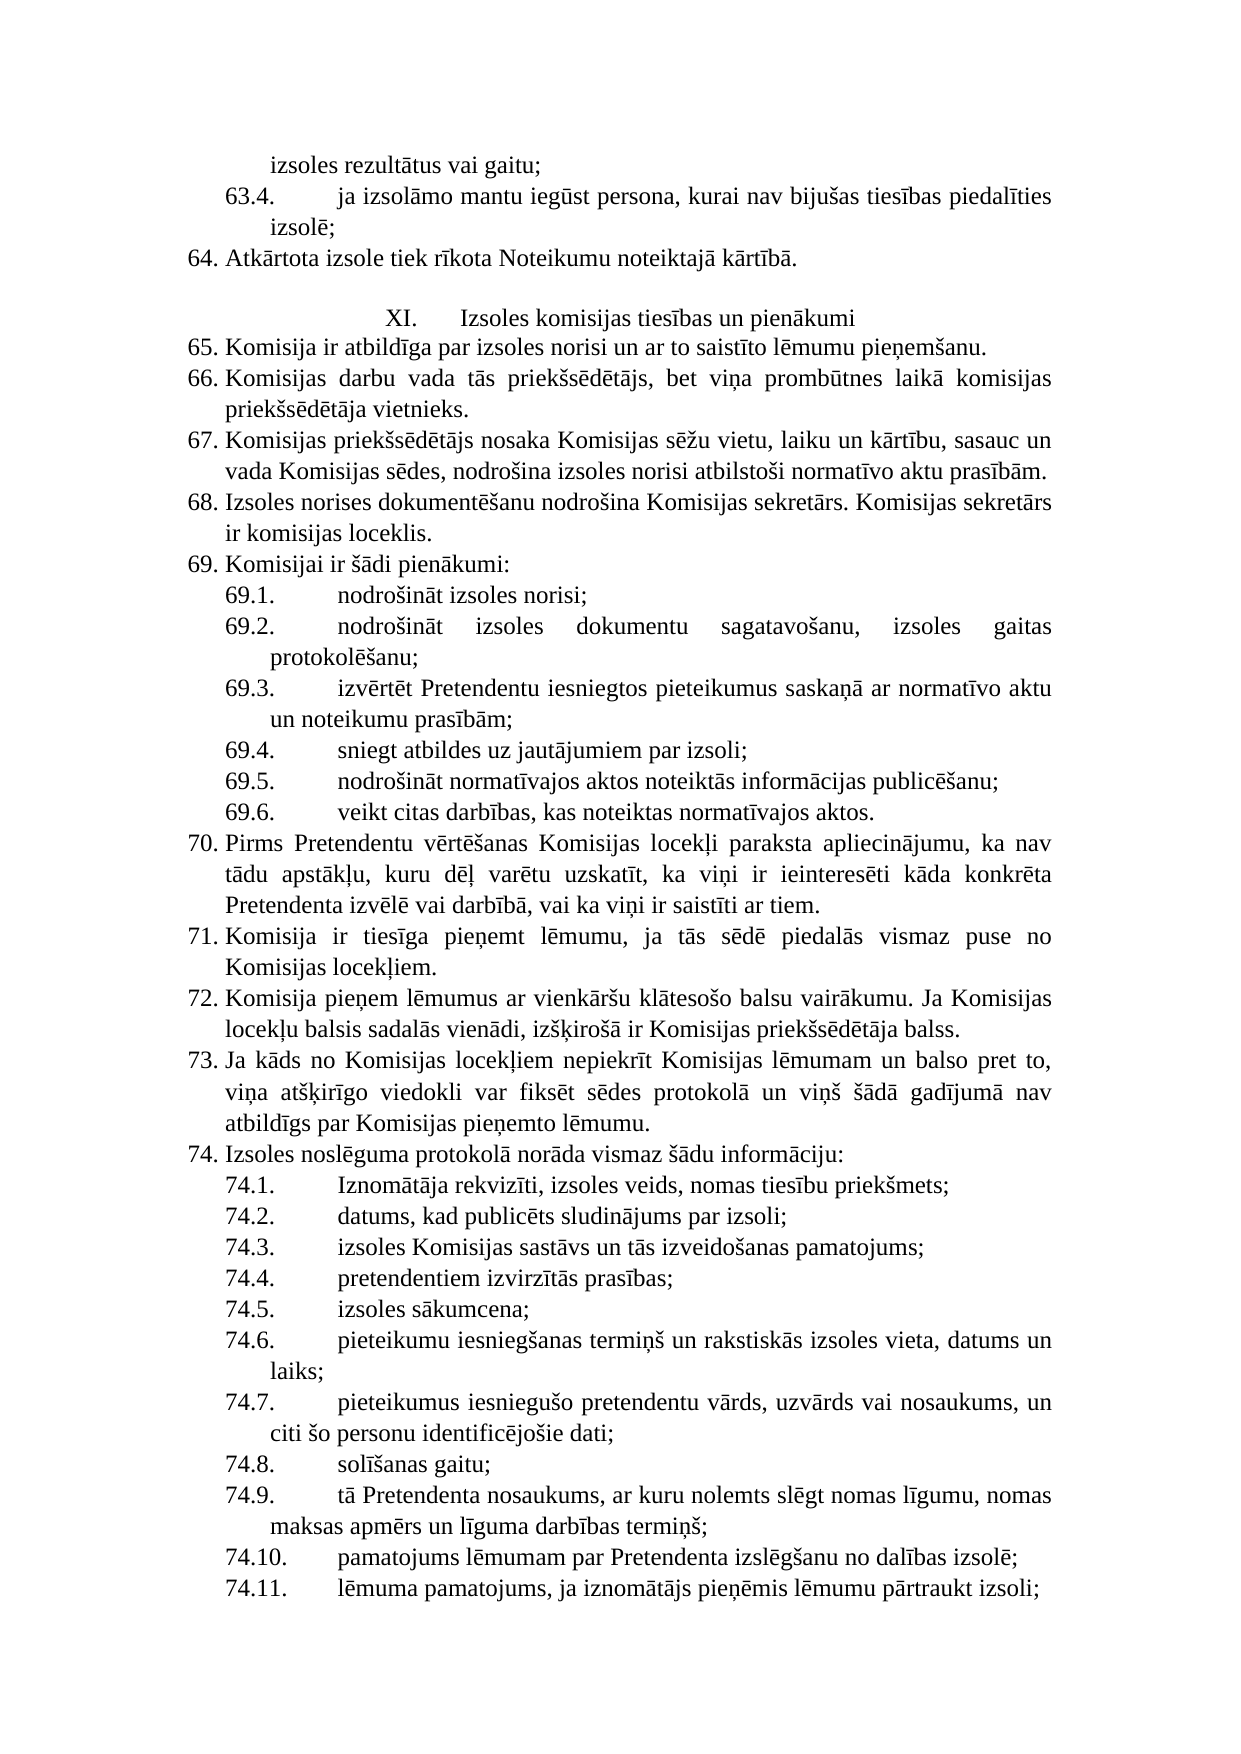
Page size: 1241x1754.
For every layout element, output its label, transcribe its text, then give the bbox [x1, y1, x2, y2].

list izsoles Komisijas sastāvs un tās izveidošanas pamatojums; [225, 1232, 1053, 1261]
list Izsoles norises dokumentēšanu nodrošina Komisijas sekretārs. Komisijas sekretārs ir komisijas loceklis. [187, 487, 1053, 547]
list Izsoles noslēguma protokolā norāda vismaz šādu informāciju: [187, 1139, 1053, 1167]
list pieteikumu iesniegšanas termiņš un rakstiskās izsoles vieta, datums un laiks; [225, 1325, 1053, 1385]
list solīšanas gaitu; [225, 1449, 1053, 1478]
list sniegt atbildes uz jautājumiem par izsoli; [225, 735, 1053, 764]
list izvērtēt Pretendentu iesniegtos pieteikumus saskaņā ar normatīvo aktu un noteikumu prasībām; [225, 673, 1053, 733]
list veikt citas darbības, kas noteiktas normatīvajos aktos. [225, 797, 1053, 826]
list Iznomātāja rekvizīti, izsoles veids, nomas tiesību priekšmets; [225, 1170, 1053, 1198]
list Komisija ir tiesīga pieņemt lēmumu, ja tās sēdē piedalās vismaz puse no Komisijas locekļiem. [187, 921, 1053, 981]
list Komisija ir atbildīga par izsoles norisi un ar to saistīto lēmumu pieņemšanu. [187, 332, 1053, 360]
list Ja kāds no Komisijas locekļiem nepiekrīt Komisijas lēmumam un balso pret to, viņa atšķirīgo viedokli var fiksēt sēdes protokolā un viņš šādā gadījumā nav atbildīgs par Komisijas pieņemto lēmumu. [187, 1046, 1053, 1136]
list izsoles sākumcena; [225, 1294, 1053, 1323]
list lēmuma pamatojums, ja iznomātājs pieņēmis lēmumu pārtraukt izsoli; [225, 1573, 1053, 1602]
list nodrošināt normatīvajos aktos noteiktās informācijas publicēšanu; [225, 766, 1053, 795]
text XI. Izsoles komisijas tiesības un pienākumi [187, 303, 1053, 332]
list Atkārtota izsole tiek rīkota Noteikumu noteiktajā kārtībā. [187, 243, 1053, 272]
list Komisijas darbu vada tās priekšsēdētājs, bet viņa prombūtnes laikā komisijas priekšsēdētāja vietnieks. [187, 363, 1053, 422]
list ja izsolāmo mantu iegūst persona, kurai nav bijušas tiesības piedalīties izsolē; [225, 181, 1053, 241]
list tā Pretendenta nosaukums, ar kuru nolemts slēgt nomas līgumu, nomas maksas apmērs un līguma darbības termiņš; [225, 1480, 1053, 1540]
list datums, kad publicēts sludinājums par izsoli; [225, 1201, 1053, 1229]
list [225, 150, 1053, 179]
list Komisijai ir šādi pienākumi: [187, 549, 1053, 578]
list Pirms Pretendentu vērtēšanas Komisijas locekļi paraksta apliecinājumu, ka nav tādu apstākļu, kuru dēļ varētu uzskatīt, ka viņi ir ieinteresēti kāda konkrēta Pretendenta izvēlē vai darbībā, vai ka viņi ir saistīti ar tiem. [187, 828, 1053, 919]
list Komisijas priekšsēdētājs nosaka Komisijas sēžu vietu, laiku un kārtību, sasauc un vada Komisijas sēdes, nodrošina izsoles norisi atbilstoši normatīvo aktu prasībām. [187, 425, 1053, 484]
list Komisija pieņem lēmumus ar vienkāršu klātesošo balsu vairākumu. Ja Komisijas locekļu balsis sadalās vienādi, izšķirošā ir Komisijas priekšsēdētāja balss. [187, 983, 1053, 1043]
list nodrošināt izsoles dokumentu sagatavošanu, izsoles gaitas protokolēšanu; [225, 611, 1053, 671]
list pamatojums lēmumam par Pretendenta izslēgšanu no dalības izsolē; [225, 1542, 1053, 1571]
list pretendentiem izvirzītās prasības; [225, 1263, 1053, 1292]
list nodrošināt izsoles norisi; [225, 580, 1053, 609]
list pieteikumus iesniegušo pretendentu vārds, uzvārds vai nosaukums, un citi šo personu identificējošie dati; [225, 1387, 1053, 1447]
